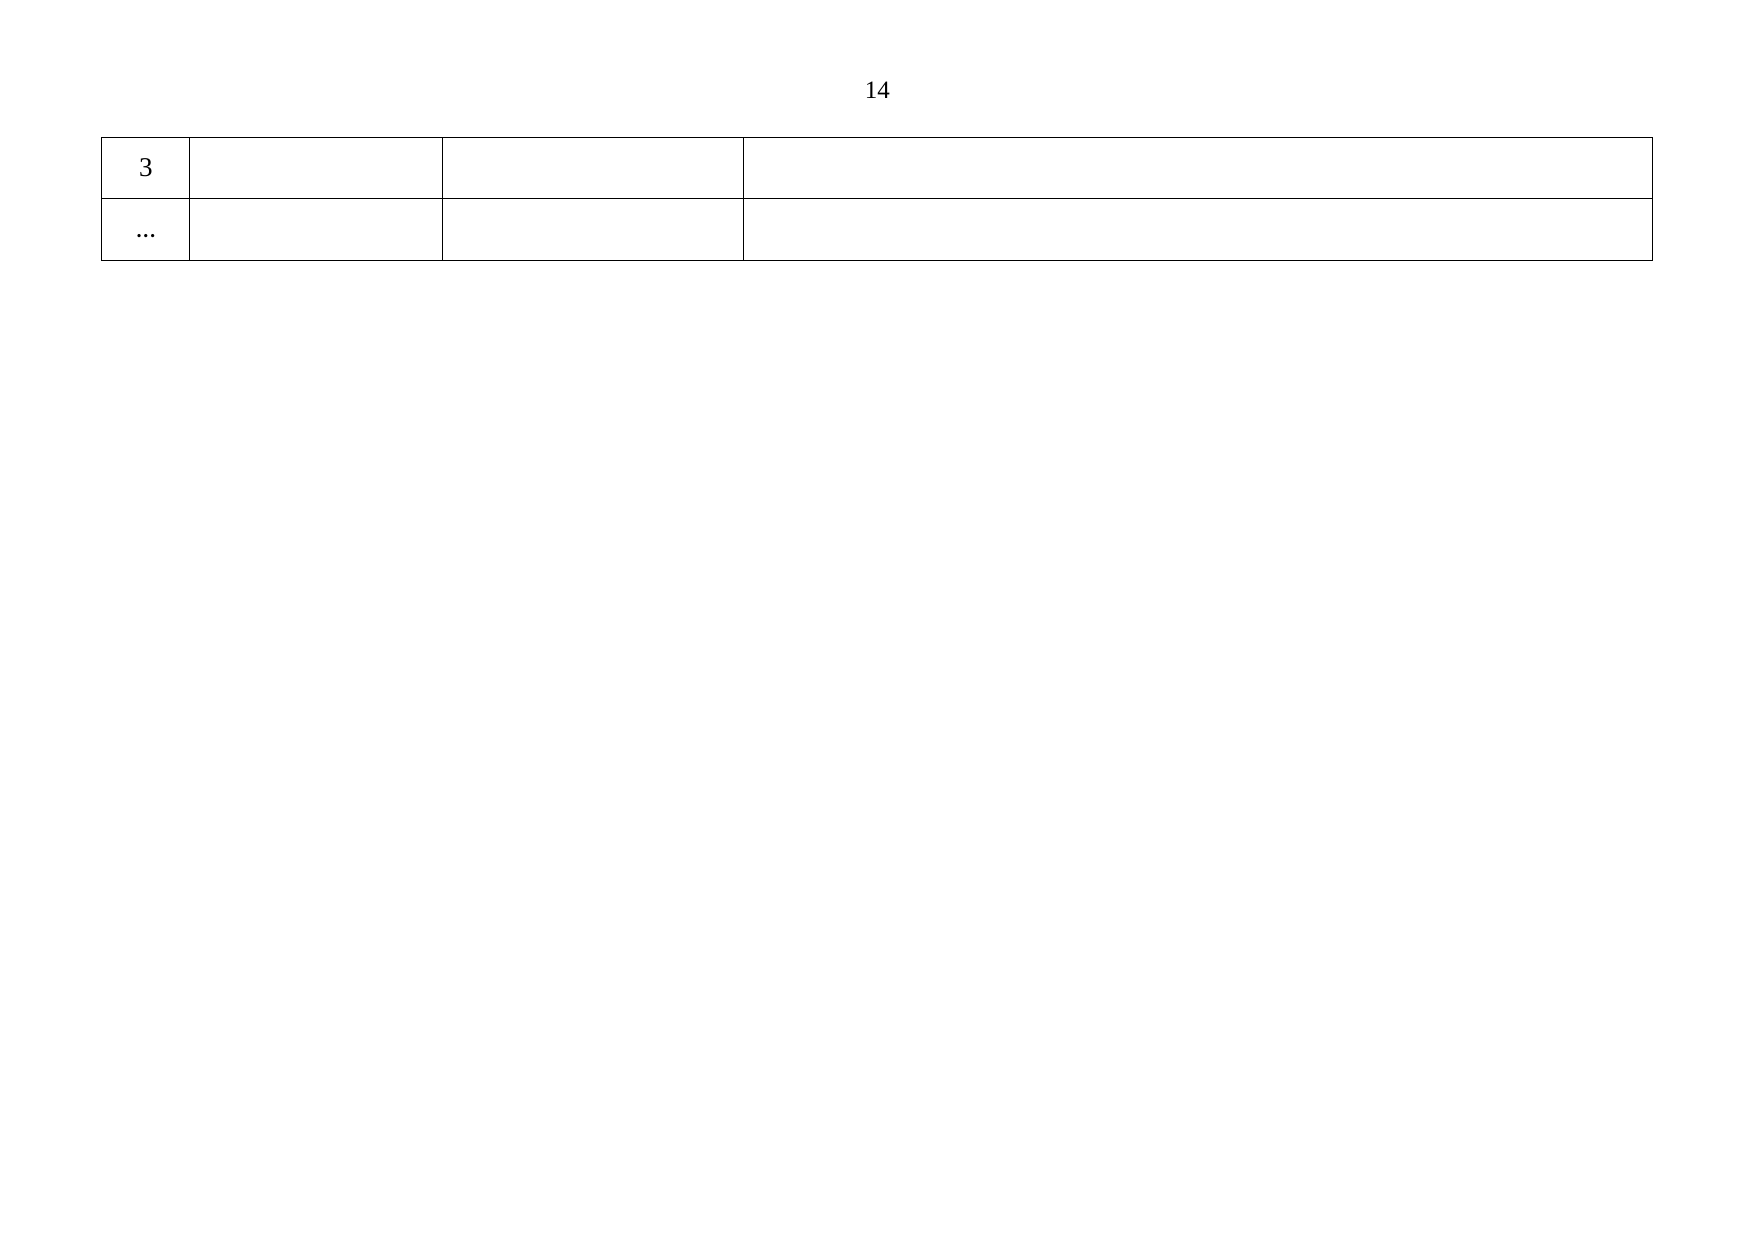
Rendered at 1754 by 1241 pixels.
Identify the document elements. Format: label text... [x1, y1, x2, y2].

table_cell [443, 138, 743, 197]
table_cell … [102, 199, 189, 259]
table_cell [190, 199, 442, 259]
table_cell [443, 199, 743, 259]
table_cell [744, 199, 1652, 259]
table_cell [190, 138, 442, 197]
table_cell 3 [102, 138, 189, 197]
table_cell [744, 138, 1652, 197]
